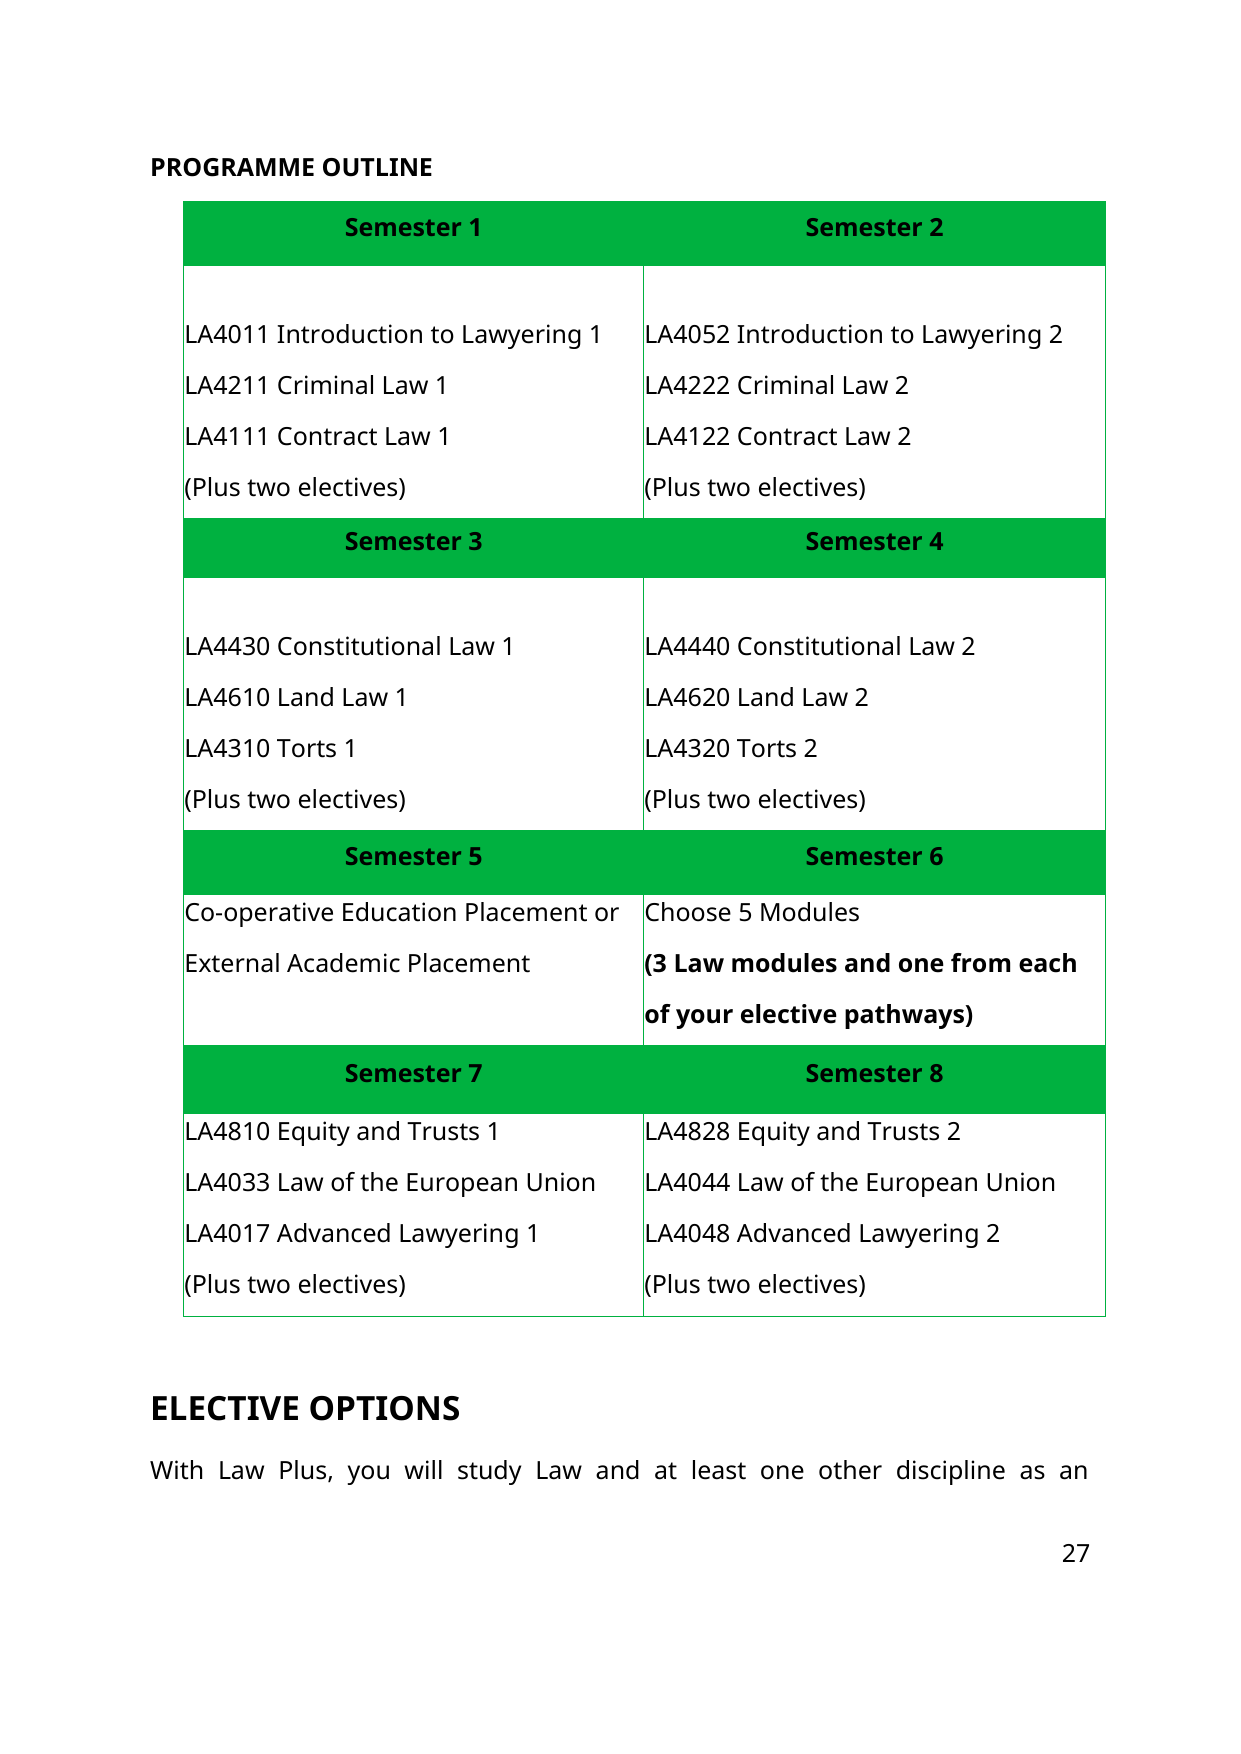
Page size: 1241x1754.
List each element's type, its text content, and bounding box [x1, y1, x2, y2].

table_cell LA4440 Constitutional Law 2 LA4620 Land Law 2 LA4320 Torts 2 (Plus two electives) [644, 578, 1105, 830]
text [150, 1453, 1090, 1487]
table_cell Semester 6 [644, 831, 1105, 894]
table_cell Semester 7 [184, 1046, 643, 1113]
table_cell Choose 5 Modules (3 Law modules and one from each of your elective pathways) [644, 895, 1105, 1045]
table_cell LA4052 Introduction to Lawyering 2 LA4222 Criminal Law 2 LA4122 Contract Law 2 (Plus two electives) [644, 266, 1105, 518]
table_header Semester 2 [644, 202, 1105, 265]
table_cell Semester 3 [184, 519, 643, 577]
text PROGRAMME OUTLINE [150, 150, 1090, 184]
table_cell LA4810 Equity and Trusts 1 LA4033 Law of the European Union LA4017 Advanced Lawyering 1 (Plus two electives) [184, 1114, 643, 1316]
table_cell LA4828 Equity and Trusts 2 LA4044 Law of the European Union LA4048 Advanced Lawyering 2 (Plus two electives) [644, 1114, 1105, 1316]
table_cell LA4011 Introduction to Lawyering 1 LA4211 Criminal Law 1 LA4111 Contract Law 1 (Plus two electives) [184, 266, 643, 518]
table_cell LA4430 Constitutional Law 1 LA4610 Land Law 1 LA4310 Torts 1 (Plus two electives) [184, 578, 643, 830]
table_cell Semester 4 [644, 519, 1105, 577]
subtitle ELECTIVE OPTIONS [150, 1385, 1090, 1430]
table_cell Semester 5 [184, 831, 643, 894]
table_cell Co-operative Education Placement or External Academic Placement [184, 895, 643, 1045]
table_cell Semester 8 [644, 1046, 1105, 1113]
table_header Semester 1 [184, 202, 643, 265]
